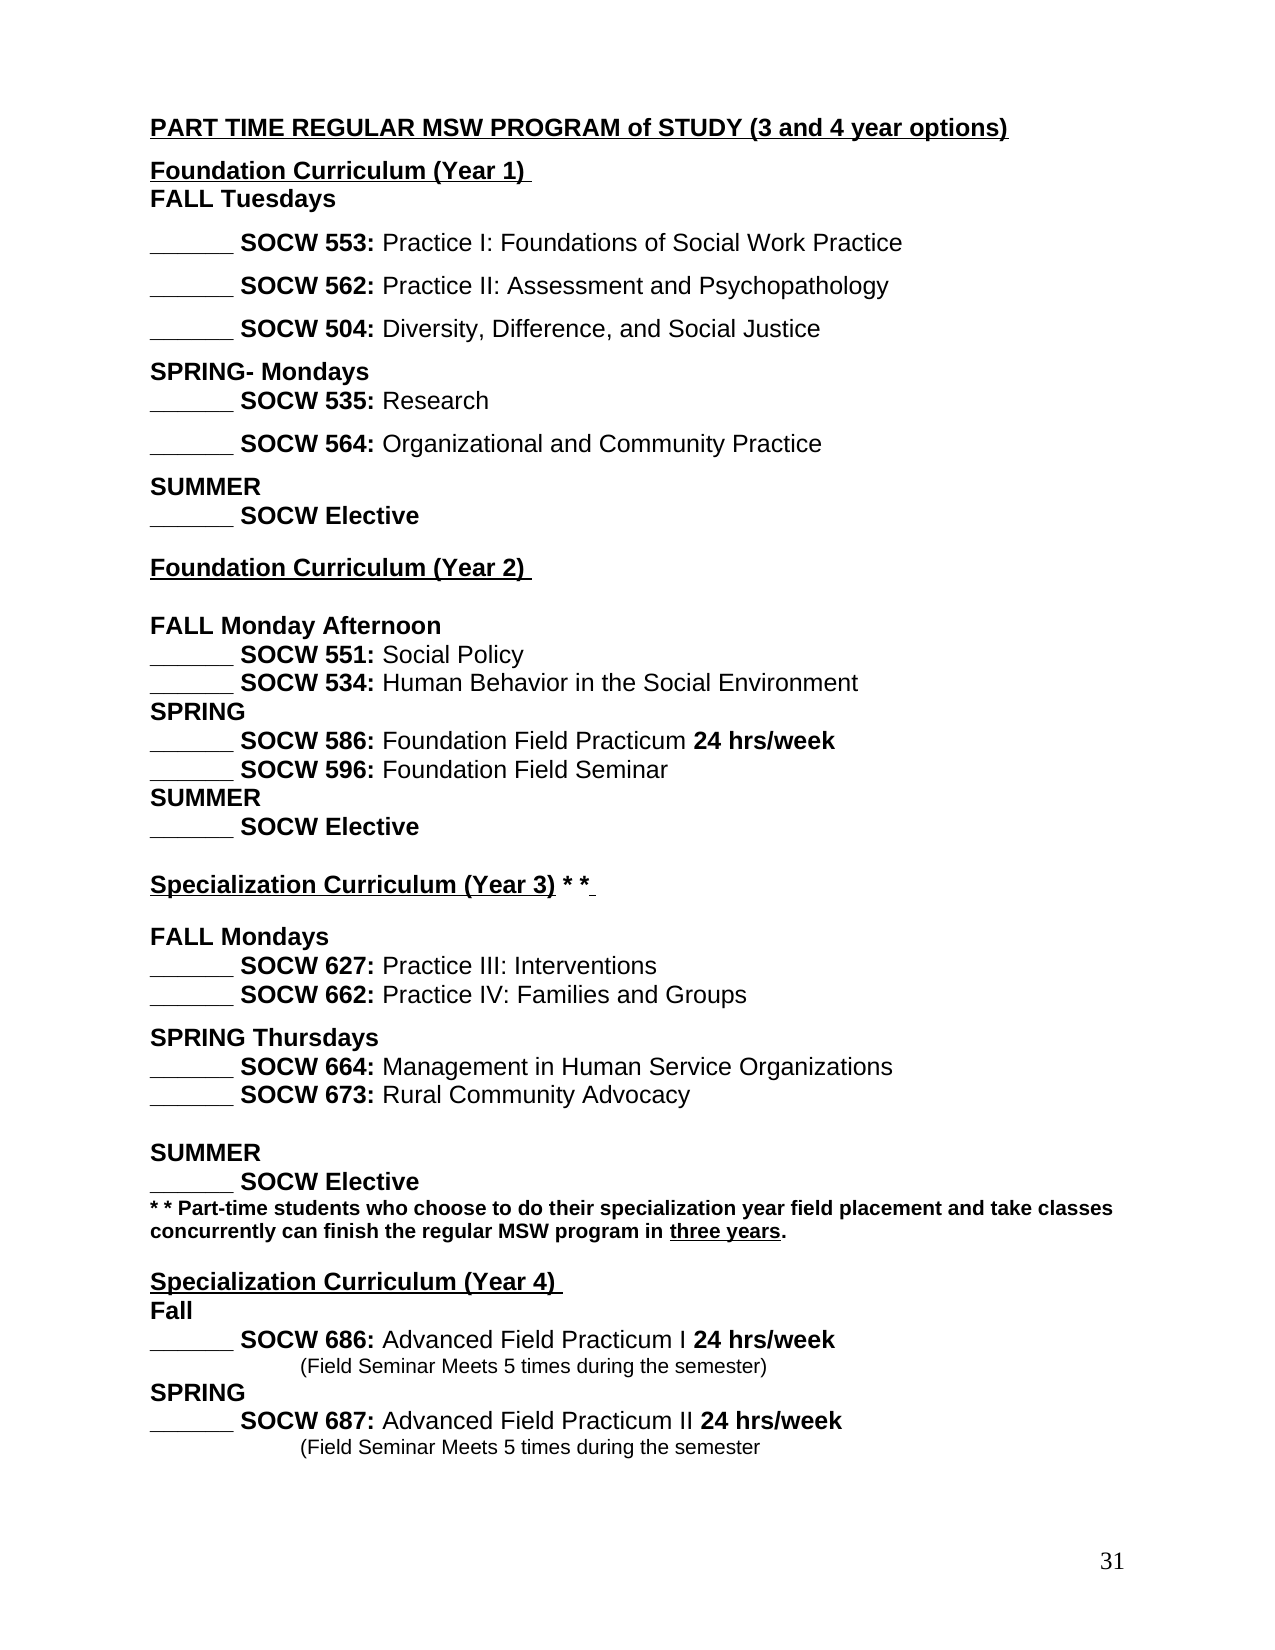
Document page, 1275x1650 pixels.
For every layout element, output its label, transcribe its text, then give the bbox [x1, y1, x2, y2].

text ______ SOCW 673: Rural Community Advocacy [150, 1080, 1125, 1109]
text ______ SOCW 535: Research [150, 386, 1125, 414]
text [150, 112, 1125, 141]
text (Field Seminar Meets 5 times during the semester [225, 1435, 1125, 1459]
text ______ SOCW 551: Social Policy [150, 639, 1125, 668]
text (Field Seminar Meets 5 times during the semester) [225, 1353, 1125, 1377]
text FALL Mondays [150, 922, 1125, 951]
text SPRING- Mondays [150, 357, 1125, 386]
text ______ SOCW 686: Advanced Field Practicum I 24 hrs/week [150, 1325, 1125, 1353]
text ______ SOCW 553: Practice I: Foundations of Social Work Practice [150, 227, 1125, 256]
text ______ SOCW 664: Management in Human Service Organizations [150, 1052, 1125, 1080]
text * * Part-time students who choose to do their specialization year field placement and take classes concurrently can finish the regular MSW program in three years. [150, 1195, 1125, 1243]
text SUMMER [150, 783, 1125, 812]
text SUMMER [150, 1138, 1125, 1167]
text SPRING [150, 697, 1125, 726]
text FALL Tuesdays [150, 184, 1125, 213]
text FALL Monday Afternoon [150, 611, 1125, 639]
text Fall [150, 1296, 1125, 1325]
text ______ SOCW Elective [150, 1167, 1125, 1195]
text ______ SOCW 596: Foundation Field Seminar [150, 754, 1125, 783]
text Foundation Curriculum (Year 2) [150, 553, 1125, 582]
text ______ SOCW 564: Organizational and Community Practice [150, 429, 1125, 457]
text ______ SOCW 586: Foundation Field Practicum 24 hrs/week [150, 726, 1125, 754]
text ______ SOCW 562: Practice II: Assessment and Psychopathology [150, 271, 1125, 299]
text ______ SOCW 687: Advanced Field Practicum II 24 hrs/week [150, 1406, 1125, 1435]
text SPRING [150, 1377, 1125, 1406]
text ______ SOCW 534: Human Behavior in the Social Environment [150, 668, 1125, 697]
text Foundation Curriculum (Year 1) [150, 156, 1125, 184]
text ______ SOCW Elective [150, 812, 1125, 841]
text Specialization Curriculum (Year 4) [150, 1267, 1125, 1296]
text SUMMER [150, 472, 1125, 501]
text Specialization Curriculum (Year 3) * * [150, 869, 1125, 898]
text ______ SOCW 504: Diversity, Difference, and Social Justice [150, 314, 1125, 342]
text SPRING Thursdays [150, 1023, 1125, 1052]
text ______ SOCW 627: Practice III: Interventions [150, 951, 1125, 980]
text ______ SOCW 662: Practice IV: Families and Groups [150, 980, 1125, 1008]
text ______ SOCW Elective [150, 501, 1125, 529]
